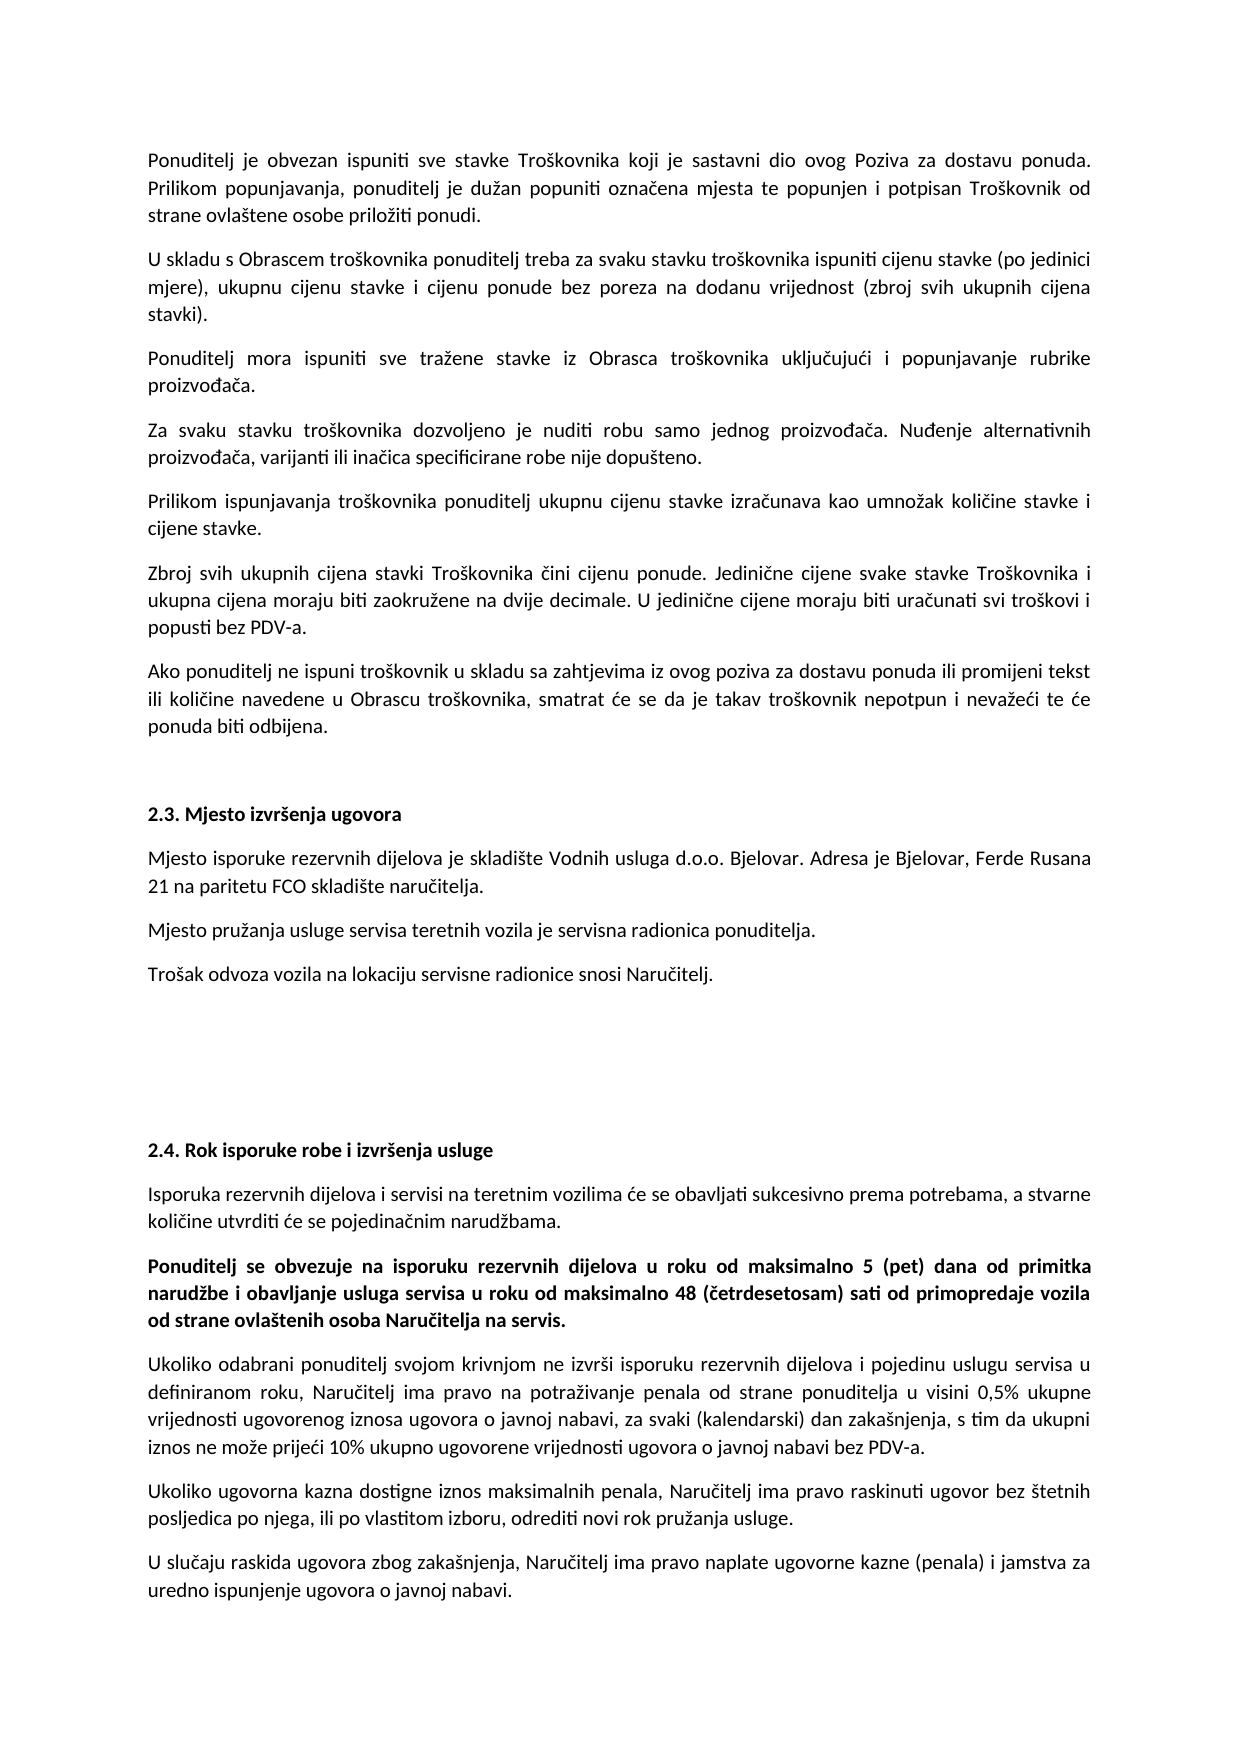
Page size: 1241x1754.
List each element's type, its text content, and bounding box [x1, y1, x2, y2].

text 2.3. Mjesto izvršenja ugovora [148, 801, 1093, 827]
text U skladu s Obrascem troškovnika ponuditelj treba za svaku stavku troškovnika ispuniti cijenu stavke (po jedinici mjere), ukupnu cijenu stavke i cijenu ponude bez poreza na dodanu vrijednost (zbroj svih ukupnih cijena stavki). [148, 246, 1093, 327]
text Za svaku stavku troškovnika dozvoljeno je nuditi robu samo jednog proizvođača. Nuđenje alternativnih proizvođača, varijanti ili inačica specificirane robe nije dopušteno. [148, 417, 1093, 469]
text U slučaju raskida ugovora zbog zakašnjenja, Naručitelj ima pravo naplate ugovorne kazne (penala) i jamstva za uredno ispunjenje ugovora o javnoj nabavi. [148, 1549, 1093, 1602]
text Trošak odvoza vozila na lokaciju servisne radionice snosi Naručitelj. [148, 961, 1093, 986]
text 2.4. Rok isporuke robe i izvršenja usluge [148, 1137, 1093, 1163]
text Ponuditelj mora ispuniti sve tražene stavke iz Obrasca troškovnika uključujući i popunjavanje rubrike proizvođača. [148, 345, 1093, 398]
text Ako ponuditelj ne ispuni troškovnik u skladu sa zahtjevima iz ovog poziva za dostavu ponuda ili promijeni tekst ili količine navedene u Obrascu troškovnika, smatrat će se da je takav troškovnik nepotpun i nevažeći te će ponuda biti odbijena. [148, 658, 1093, 739]
text Ukoliko ugovorna kazna dostigne iznos maksimalnih penala, Naručitelj ima pravo raskinuti ugovor bez štetnih posljedica po njega, ili po vlastitom izboru, odrediti novi rok pružanja usluge. [148, 1478, 1093, 1531]
text Ukoliko odabrani ponuditelj svojom krivnjom ne izvrši isporuku rezervnih dijelova i pojedinu uslugu servisa u definiranom roku, Naručitelj ima pravo na potraživanje penala od strane ponuditelja u visini 0,5% ukupne vrijednosti ugovorenog iznosa ugovora o javnoj nabavi, za svaki (kalendarski) dan zakašnjenja, s tim da ukupni iznos ne može prijeći 10% ukupno ugovorene vrijednosti ugovora o javnoj nabavi bez PDV-a. [148, 1352, 1093, 1459]
text Mjesto pružanja usluge servisa teretnih vozila je servisna radionica ponuditelja. [148, 917, 1093, 942]
text Ponuditelj se obvezuje na isporuku rezervnih dijelova u roku od maksimalno 5 (pet) dana od primitka narudžbe i obavljanje usluga servisa u roku od maksimalno 48 (četrdesetosam) sati od primopredaje vozila od strane ovlaštenih osoba Naručitelja na servis. [148, 1253, 1093, 1333]
text Prilikom ispunjavanja troškovnika ponuditelj ukupnu cijenu stavke izračunava kao umnožak količine stavke i cijene stavke. [148, 488, 1093, 541]
text Zbroj svih ukupnih cijena stavki Troškovnika čini cijenu ponude. Jedinične cijene svake stavke Troškovnika i ukupna cijena moraju biti zaokružene na dvije decimale. U jedinične cijene moraju biti uračunati svi troškovi i popusti bez PDV-a. [148, 560, 1093, 640]
text Isporuka rezervnih dijelova i servisi na teretnim vozilima će se obavljati sukcesivno prema potrebama, a stvarne količine utvrditi će se pojedinačnim narudžbama. [148, 1181, 1093, 1234]
text Mjesto isporuke rezervnih dijelova je skladište Vodnih usluga d.o.o. Bjelovar. Adresa je Bjelovar, Ferde Rusana 21 na paritetu FCO skladište naručitelja. [148, 846, 1093, 898]
text Ponuditelj je obvezan ispuniti sve stavke Troškovnika koji je sastavni dio ovog Poziva za dostavu ponuda. Prilikom popunjavanja, ponuditelj je dužan popuniti označena mjesta te popunjen i potpisan Troškovnik od strane ovlaštene osobe priložiti ponudi. [148, 148, 1093, 228]
